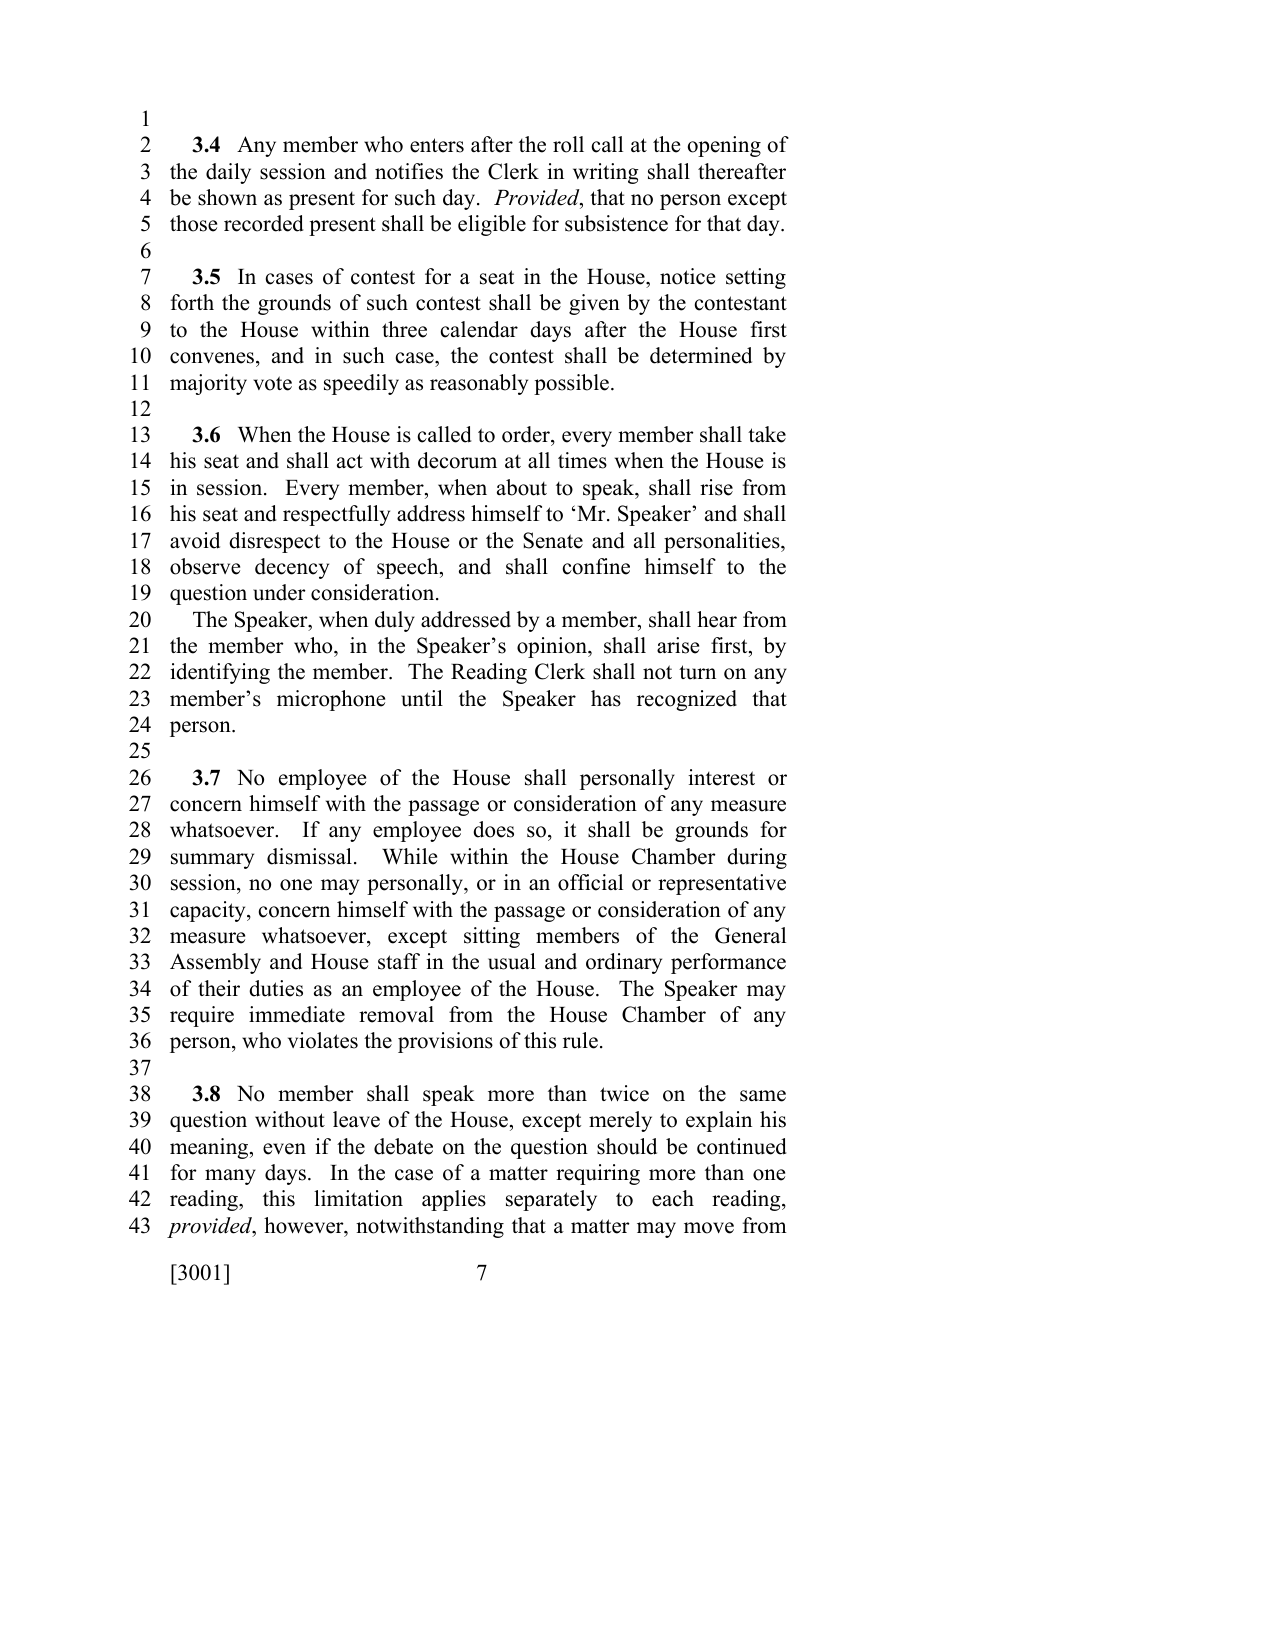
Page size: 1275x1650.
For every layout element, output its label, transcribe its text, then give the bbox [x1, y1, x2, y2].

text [169, 1080, 787, 1238]
text 3.4 Any member who enters after the roll call at the opening of the daily session and notifies the Clerk in writing shall thereafter be shown as present for such day. Provided, that no person except those recorded present shall be eligible for subsistence for that day. [169, 131, 787, 237]
text 3.5 In cases of contest for a seat in the House, notice setting forth the grounds of such contest shall be given by the contestant to the House within three calendar days after the House first convenes, and in such case, the contest shall be determined by majority vote as speedily as reasonably possible. [169, 263, 787, 395]
text 3.6 When the House is called to order, every member shall take his seat and shall act with decorum at all times when the House is in session. Every member, when about to speak, shall rise from his seat and respectfully address himself to ‘Mr. Speaker’ and shall avoid disrespect to the House or the Senate and all personalities, observe decency of speech, and shall confine himself to the question under consideration. [169, 421, 787, 606]
text 3.7 No employee of the House shall personally interest or concern himself with the passage or consideration of any measure whatsoever. If any employee does so, it shall be grounds for summary dismissal. While within the House Chamber during session, no one may personally, or in an official or representative capacity, concern himself with the passage or consideration of any measure whatsoever, except sitting members of the General Assembly and House staff in the usual and ordinary performance of their duties as an employee of the House. The Speaker may require immediate removal from the House Chamber of any person, who violates the provisions of this rule. [169, 764, 787, 1054]
text The Speaker, when duly addressed by a member, shall hear from the member who, in the Speaker’s opinion, shall arise first, by identifying the member. The Reading Clerk shall not turn on any member’s microphone until the Speaker has recognized that person. [169, 606, 787, 737]
